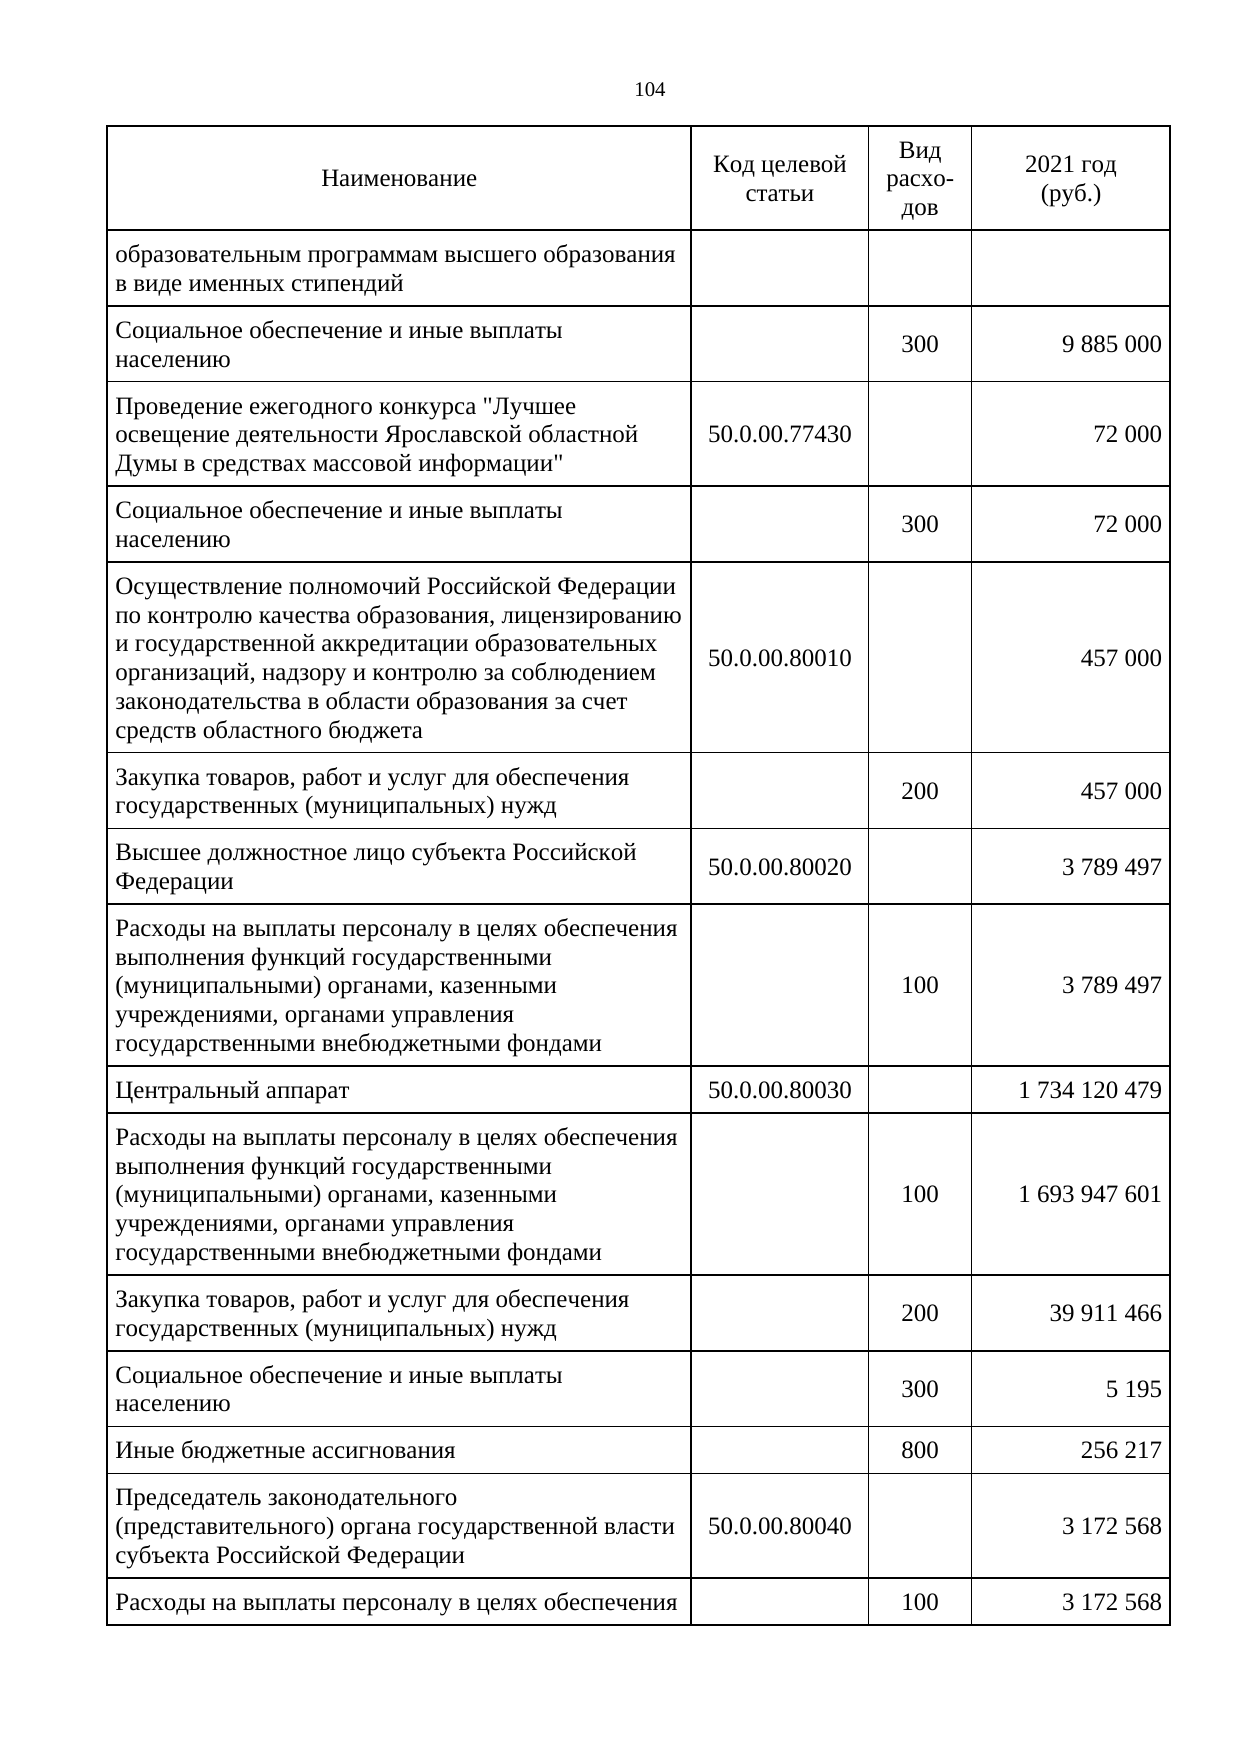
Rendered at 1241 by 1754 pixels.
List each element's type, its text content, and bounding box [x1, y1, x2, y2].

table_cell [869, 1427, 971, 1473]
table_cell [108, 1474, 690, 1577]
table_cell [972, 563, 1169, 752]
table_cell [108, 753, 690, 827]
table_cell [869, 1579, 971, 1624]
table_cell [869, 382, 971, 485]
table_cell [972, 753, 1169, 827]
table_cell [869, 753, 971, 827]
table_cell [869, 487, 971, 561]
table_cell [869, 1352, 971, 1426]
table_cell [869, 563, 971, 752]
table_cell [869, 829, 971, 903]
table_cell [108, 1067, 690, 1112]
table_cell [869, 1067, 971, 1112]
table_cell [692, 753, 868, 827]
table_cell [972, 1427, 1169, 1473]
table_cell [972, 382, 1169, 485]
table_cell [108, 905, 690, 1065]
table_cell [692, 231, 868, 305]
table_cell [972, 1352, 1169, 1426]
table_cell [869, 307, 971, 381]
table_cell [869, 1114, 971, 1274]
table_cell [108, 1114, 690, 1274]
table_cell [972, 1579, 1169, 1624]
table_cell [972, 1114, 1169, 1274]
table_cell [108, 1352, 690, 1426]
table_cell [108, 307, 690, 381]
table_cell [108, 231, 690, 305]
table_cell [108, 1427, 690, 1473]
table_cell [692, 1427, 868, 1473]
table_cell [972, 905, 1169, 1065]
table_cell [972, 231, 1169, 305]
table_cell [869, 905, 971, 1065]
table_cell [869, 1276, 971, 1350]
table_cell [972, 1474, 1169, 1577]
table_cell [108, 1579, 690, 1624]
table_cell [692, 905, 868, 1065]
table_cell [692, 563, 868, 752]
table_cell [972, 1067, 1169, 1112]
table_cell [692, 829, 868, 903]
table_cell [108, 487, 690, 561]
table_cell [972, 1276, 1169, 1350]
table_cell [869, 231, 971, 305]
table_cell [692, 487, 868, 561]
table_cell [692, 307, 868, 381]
table_header 2021 год (руб.) [972, 127, 1169, 229]
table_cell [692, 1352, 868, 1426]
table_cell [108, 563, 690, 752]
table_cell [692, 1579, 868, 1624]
table_header Код целевой статьи [692, 127, 868, 229]
table_header Вид расхо-дов [869, 127, 971, 229]
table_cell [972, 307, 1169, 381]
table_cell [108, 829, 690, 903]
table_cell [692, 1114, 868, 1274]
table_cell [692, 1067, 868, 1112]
table_header Наименование [108, 127, 690, 229]
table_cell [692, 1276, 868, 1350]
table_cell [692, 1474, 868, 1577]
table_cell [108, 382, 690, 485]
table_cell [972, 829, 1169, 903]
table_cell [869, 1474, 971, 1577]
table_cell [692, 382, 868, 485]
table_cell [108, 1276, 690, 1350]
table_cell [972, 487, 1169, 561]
